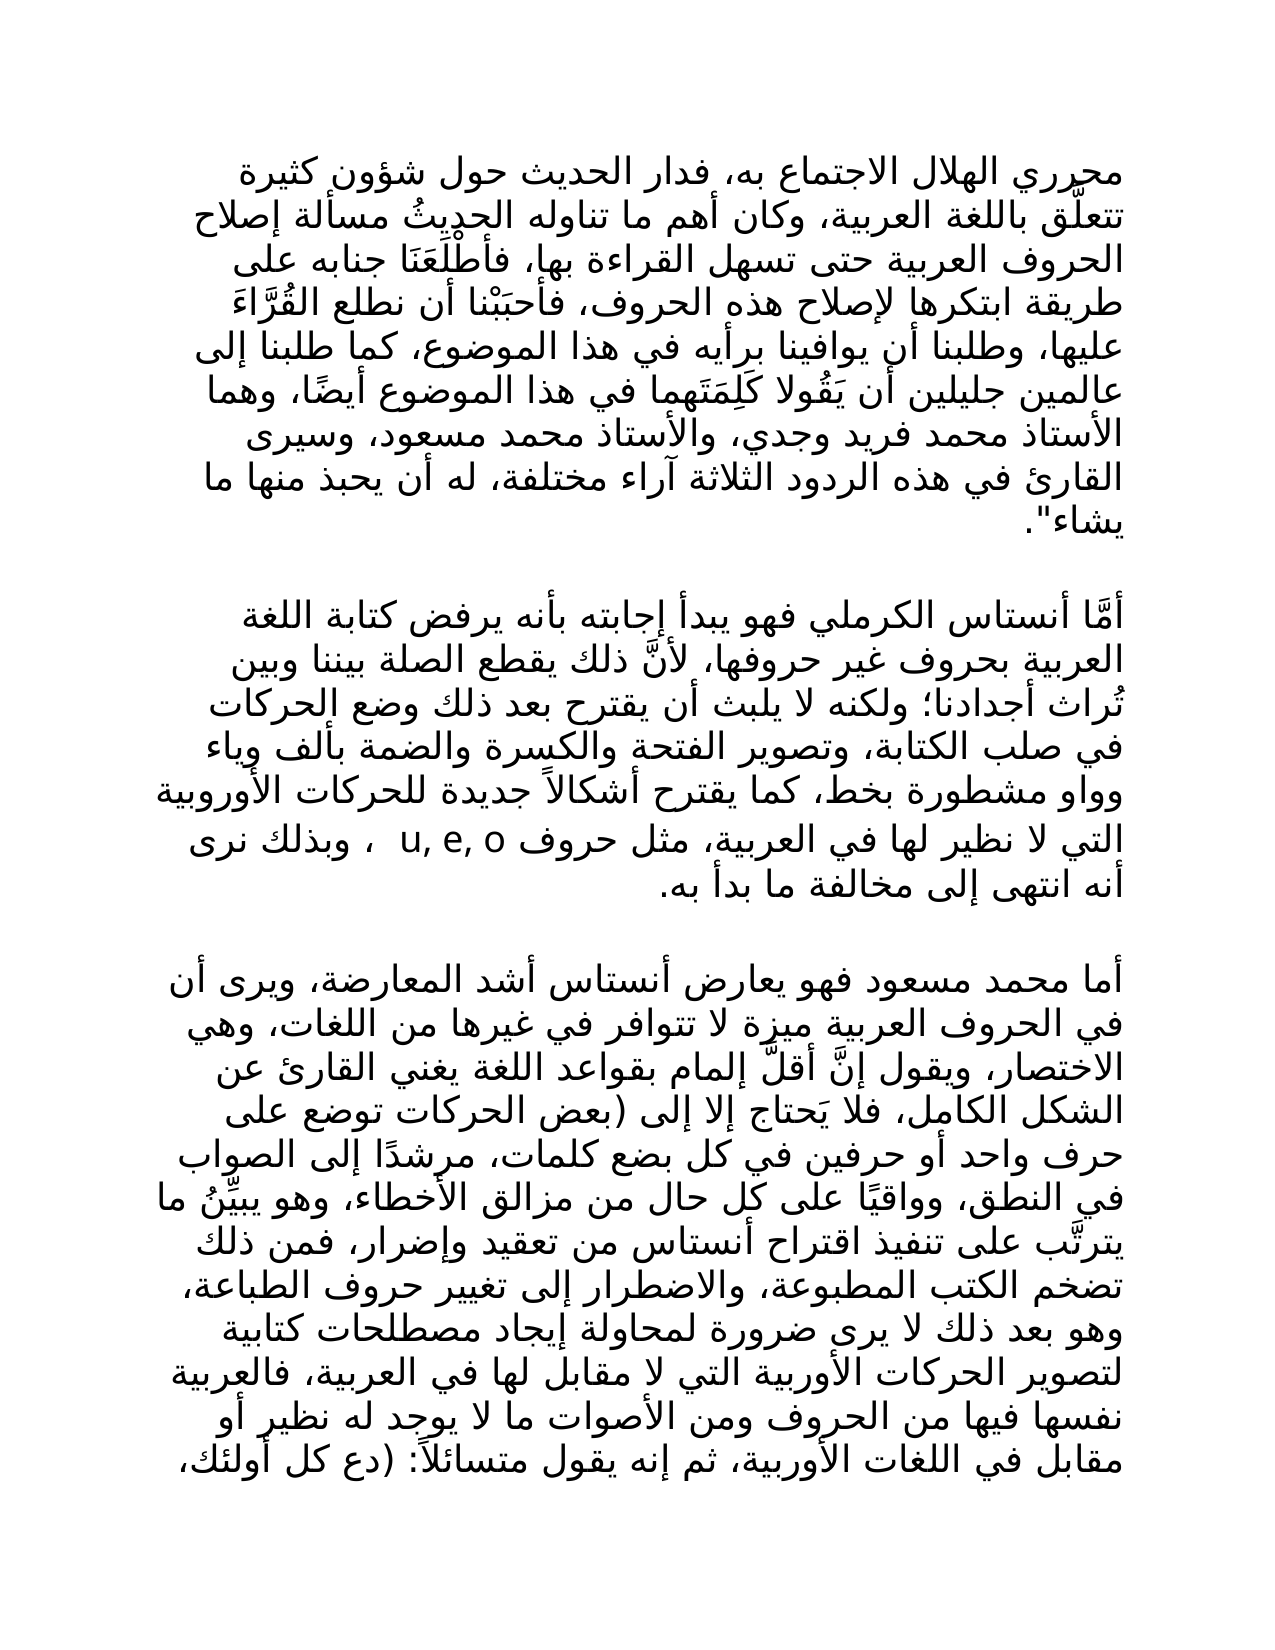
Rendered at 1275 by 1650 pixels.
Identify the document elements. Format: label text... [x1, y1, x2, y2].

text أمَّا أنستاس الكرملي فهو يبدأ إجابته بأنه يرفض كتابة اللغة العربية بحروف غير حروفها، لأنَّ ذلك يقطع الصلة بيننا وبين تُراث أجدادنا؛ ولكنه لا يلبث أن يقترح بعد ذلك وضع الحركات في صلب الكتابة، وتصوير الفتحة والكسرة والضمة بألف وياء وواو مشطورة بخط، كما يقترح أشكالاً جديدة للحركات الأوروبية التي لا نظير لها في العربية، مثل حروف u, e, o ، وبذلك نرى أنه انتهى إلى مخالفة ما بدأ به. [150, 594, 1125, 907]
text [150, 150, 1125, 543]
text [150, 958, 1125, 1482]
